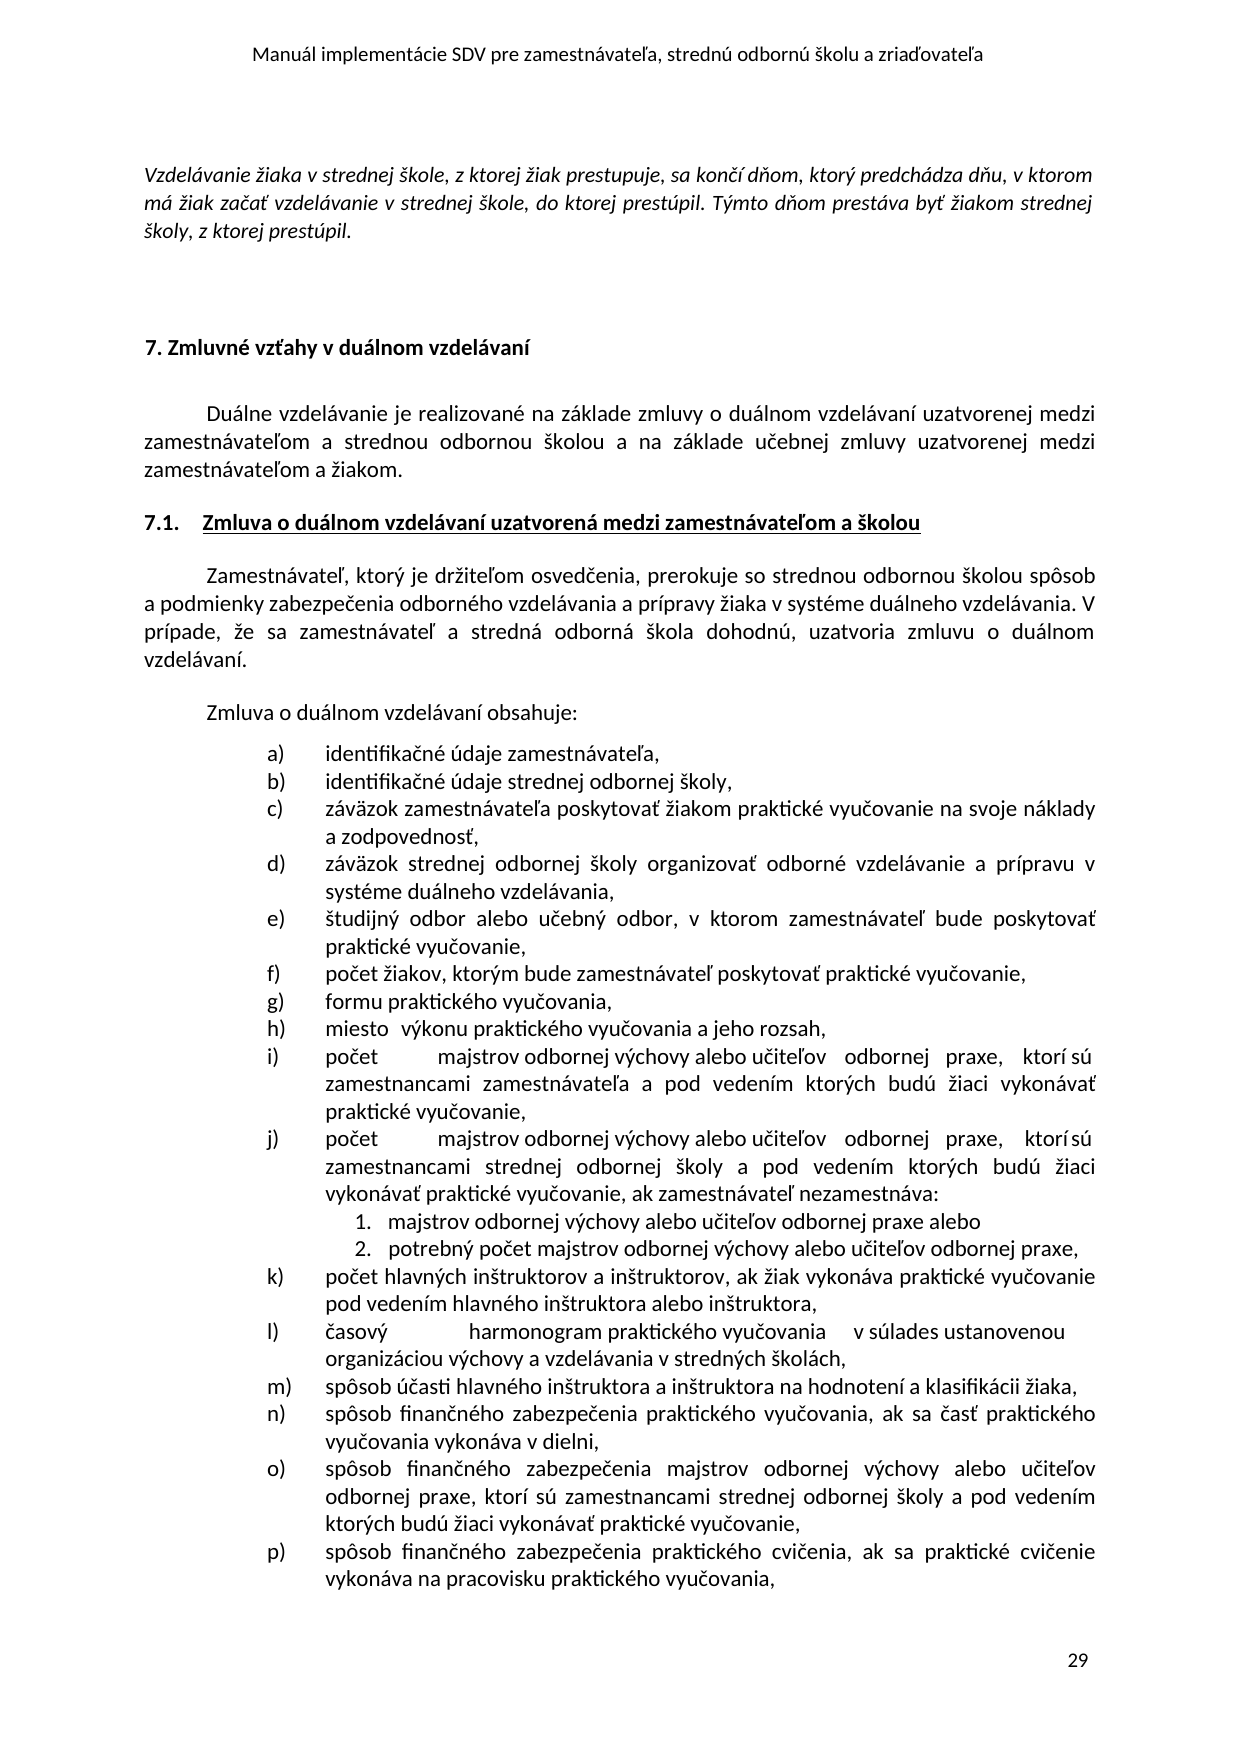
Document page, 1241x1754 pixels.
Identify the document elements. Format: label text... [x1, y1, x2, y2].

text Duálne vzdelávanie je realizované na základe zmluvy o duálnom vzdelávaní uzatvorenej medzi zamestnávateľom a strednou odbornou školou a na základe učebnej zmluvy uzatvorenej medzi zamestnávateľom a žiakom. [144, 399, 1097, 483]
text zamestnancami strednej odbornej školy a pod vedením ktorých budú žiaci vykonávať praktické vyučovanie, ak zamestnávateľ nezamestnáva: [325, 1152, 1097, 1207]
list počet hlavných inštruktorov a inštruktorov, ak žiak vykonáva praktické vyučovanie pod vedením hlavného inštruktora alebo inštruktora, [267, 1262, 1097, 1317]
list počet majstrov odbornej výchovy alebo učiteľov odbornej praxe, ktorí sú [267, 1042, 1097, 1070]
list počet žiakov, ktorým bude zamestnávateľ poskytovať praktické vyučovanie, [267, 960, 1097, 987]
list spôsob finančného zabezpečenia praktického cvičenia, ak sa praktické cvičenie vykonáva na pracovisku praktického vyučovania, [267, 1537, 1097, 1592]
list majstrov odbornej výchovy alebo učiteľov odbornej praxe alebo [354, 1207, 1097, 1235]
list formu praktického vyučovania, [267, 987, 1097, 1015]
list záväzok strednej odbornej školy organizovať odborné vzdelávanie a prípravu v systéme duálneho vzdelávania, [267, 850, 1097, 905]
text Zmluva o duálnom vzdelávaní obsahuje: [144, 702, 1097, 725]
list spôsob finančného zabezpečenia praktického vyučovania, ak sa časť praktického vyučovania vykonáva v dielni, [267, 1400, 1097, 1455]
list študijný odbor alebo učebný odbor, v ktorom zamestnávateľ bude poskytovať praktické vyučovanie, [267, 905, 1097, 960]
list záväzok zamestnávateľa poskytovať žiakom praktické vyučovanie na svoje náklady a zodpovednosť, [267, 795, 1097, 850]
text organizáciou výchovy a vzdelávania v stredných školách, [325, 1345, 1097, 1372]
list identifikačné údaje strednej odbornej školy, [267, 767, 1097, 795]
list časový harmonogram praktického vyučovania v súlade s ustanovenou [267, 1317, 1097, 1345]
list potrebný počet majstrov odbornej výchovy alebo učiteľov odbornej praxe, [354, 1235, 1097, 1262]
list spôsob finančného zabezpečenia majstrov odbornej výchovy alebo učiteľov odbornej praxe, ktorí sú zamestnancami strednej odbornej školy a pod vedením ktorých budú žiaci vykonávať praktické vyučovanie, [267, 1455, 1097, 1537]
text 29 [1067, 1651, 1088, 1672]
text zamestnancami zamestnávateľa a pod vedením ktorých budú žiaci vykonávať praktické vyučovanie, [325, 1070, 1097, 1125]
text Vzdelávanie žiaka v strednej škole, z ktorej žiak prestupuje, sa končí dňom, ktorý predchádza dňu, v ktorom má žiak začať vzdelávanie v strednej škole, do ktorej prestúpil. Týmto dňom prestáva byť žiakom strednej školy, z ktorej prestúpil. [144, 160, 1097, 244]
text Manuál implementácie SDV pre zamestnávateľa, strednú odbornú školu a zriaďovateľa [252, 44, 985, 65]
list miesto výkonu praktického vyučovania a jeho rozsah, [267, 1015, 1097, 1042]
text Zamestnávateľ, ktorý je držiteľom osvedčenia, prerokuje so strednou odbornou školou spôsob a podmienky zabezpečenia odborného vzdelávania a prípravy žiaka v systéme duálneho vzdelávania. V prípade, že sa zamestnávateľ a stredná odborná škola dohodnú, uzatvoria zmluvu o duálnom vzdelávaní. [144, 561, 1097, 673]
text 7. Zmluvné vzťahy v duálnom vzdelávaní [145, 337, 530, 360]
list identifikačné údaje zamestnávateľa, [267, 740, 1097, 767]
list spôsob účasti hlavného inštruktora a inštruktora na hodnotení a klasifikácii žiaka, [267, 1372, 1097, 1400]
list Zmluva o duálnom vzdelávaní uzatvorená medzi zamestnávateľom a školou [144, 512, 1097, 535]
list počet majstrov odbornej výchovy alebo učiteľov odbornej praxe, ktorí sú [267, 1125, 1097, 1152]
